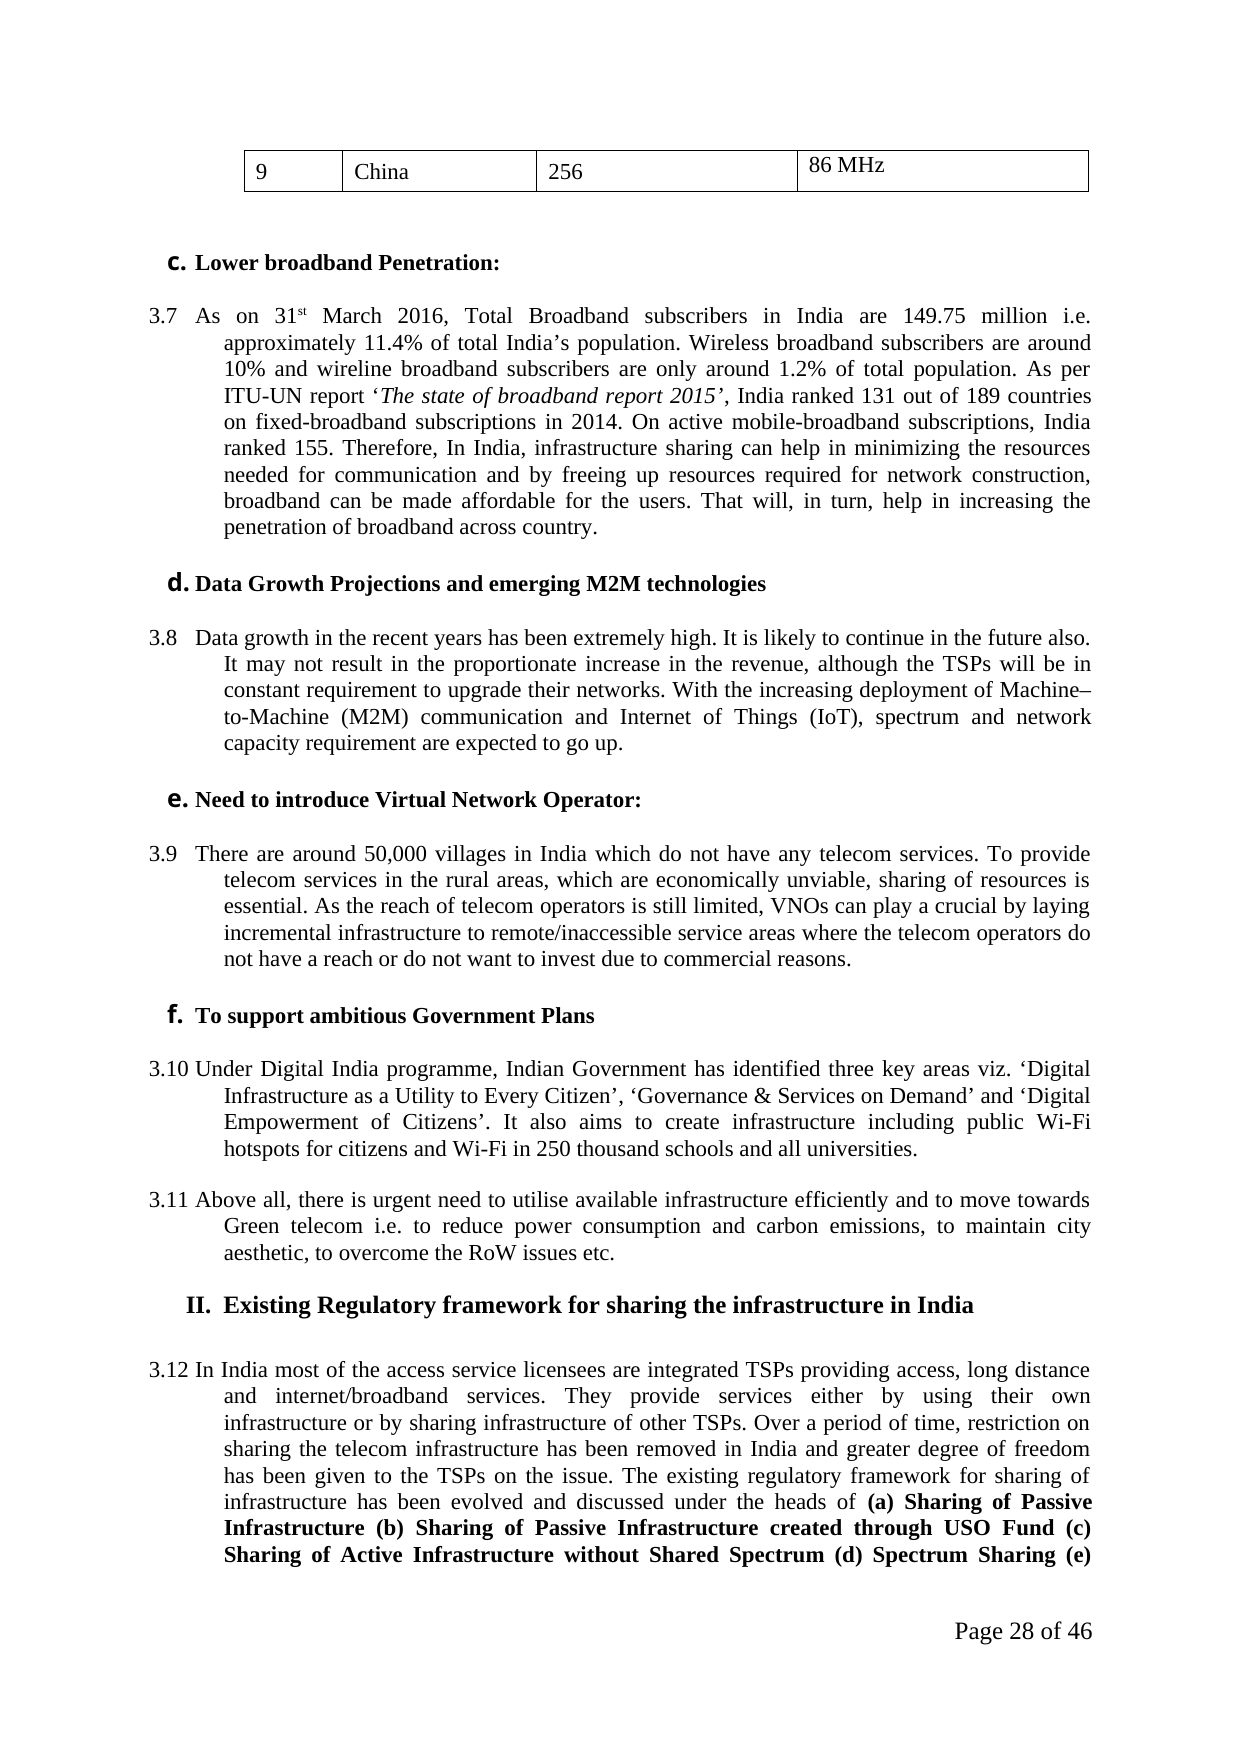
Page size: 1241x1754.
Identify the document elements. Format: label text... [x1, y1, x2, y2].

subtitle Existing Regulatory framework for sharing the infrastructure in India [186, 1290, 1092, 1319]
list Data Growth Projections and emerging M2M technologies [167, 565, 1092, 599]
table_cell China [343, 151, 536, 191]
list There are around 50,000 villages in India which do not have any telecom services. To provide telecom services in the rural areas, which are economically unviable, sharing of resources is essential. As the reach of telecom operators is still limited, VNOs can play a crucial by laying incremental infrastructure to remote/inaccessible service areas where the telecom operators do not have a reach or do not want to invest due to commercial reasons. [148, 840, 1092, 971]
table_cell 9 [245, 151, 342, 191]
list As on 31st March 2016, Total Broadband subscribers in India are 149.75 million i.e. approximately 11.4% of total India’s population. Wireless broadband subscribers are around 10% and wireline broadband subscribers are only around 1.2% of total population. As per ITU-UN report ‘The state of broadband report 2015’, India ranked 131 out of 189 countries on fixed-broadband subscriptions in 2014. On active mobile-broadband subscriptions, India ranked 155. Therefore, In India, infrastructure sharing can help in minimizing the resources needed for communication and by freeing up resources required for network construction, broadband can be made affordable for the users. That will, in turn, help in increasing the penetration of broadband across country. [148, 303, 1092, 540]
list To support ambitious Government Plans [167, 996, 1092, 1031]
list Under Digital India programme, Indian Government has identified three key areas viz. ‘Digital Infrastructure as a Utility to Every Citizen’, ‘Governance & Services on Demand’ and ‘Digital Empowerment of Citizens’. It also aims to create infrastructure including public Wi-Fi hotspots for citizens and Wi-Fi in 250 thousand schools and all universities. [148, 1056, 1092, 1161]
list Above all, there is urgent need to utilise available infrastructure efficiently and to move towards Green telecom i.e. to reduce power consumption and carbon emissions, to maintain city aesthetic, to overcome the RoW issues etc. [148, 1186, 1092, 1265]
list Data growth in the recent years has been extremely high. It is likely to continue in the future also. It may not result in the proportionate increase in the revenue, although the TSPs will be in constant requirement to upgrade their networks. With the increasing deployment of Machine–to-Machine (M2M) communication and Internet of Things (IoT), spectrum and network capacity requirement are expected to go up. [148, 624, 1092, 756]
list Lower broadband Penetration: [167, 243, 1092, 278]
list Need to introduce Virtual Network Operator: [167, 781, 1092, 815]
table_cell 86 MHz [798, 151, 1088, 191]
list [148, 1356, 1092, 1567]
table_cell 256 [537, 151, 797, 191]
